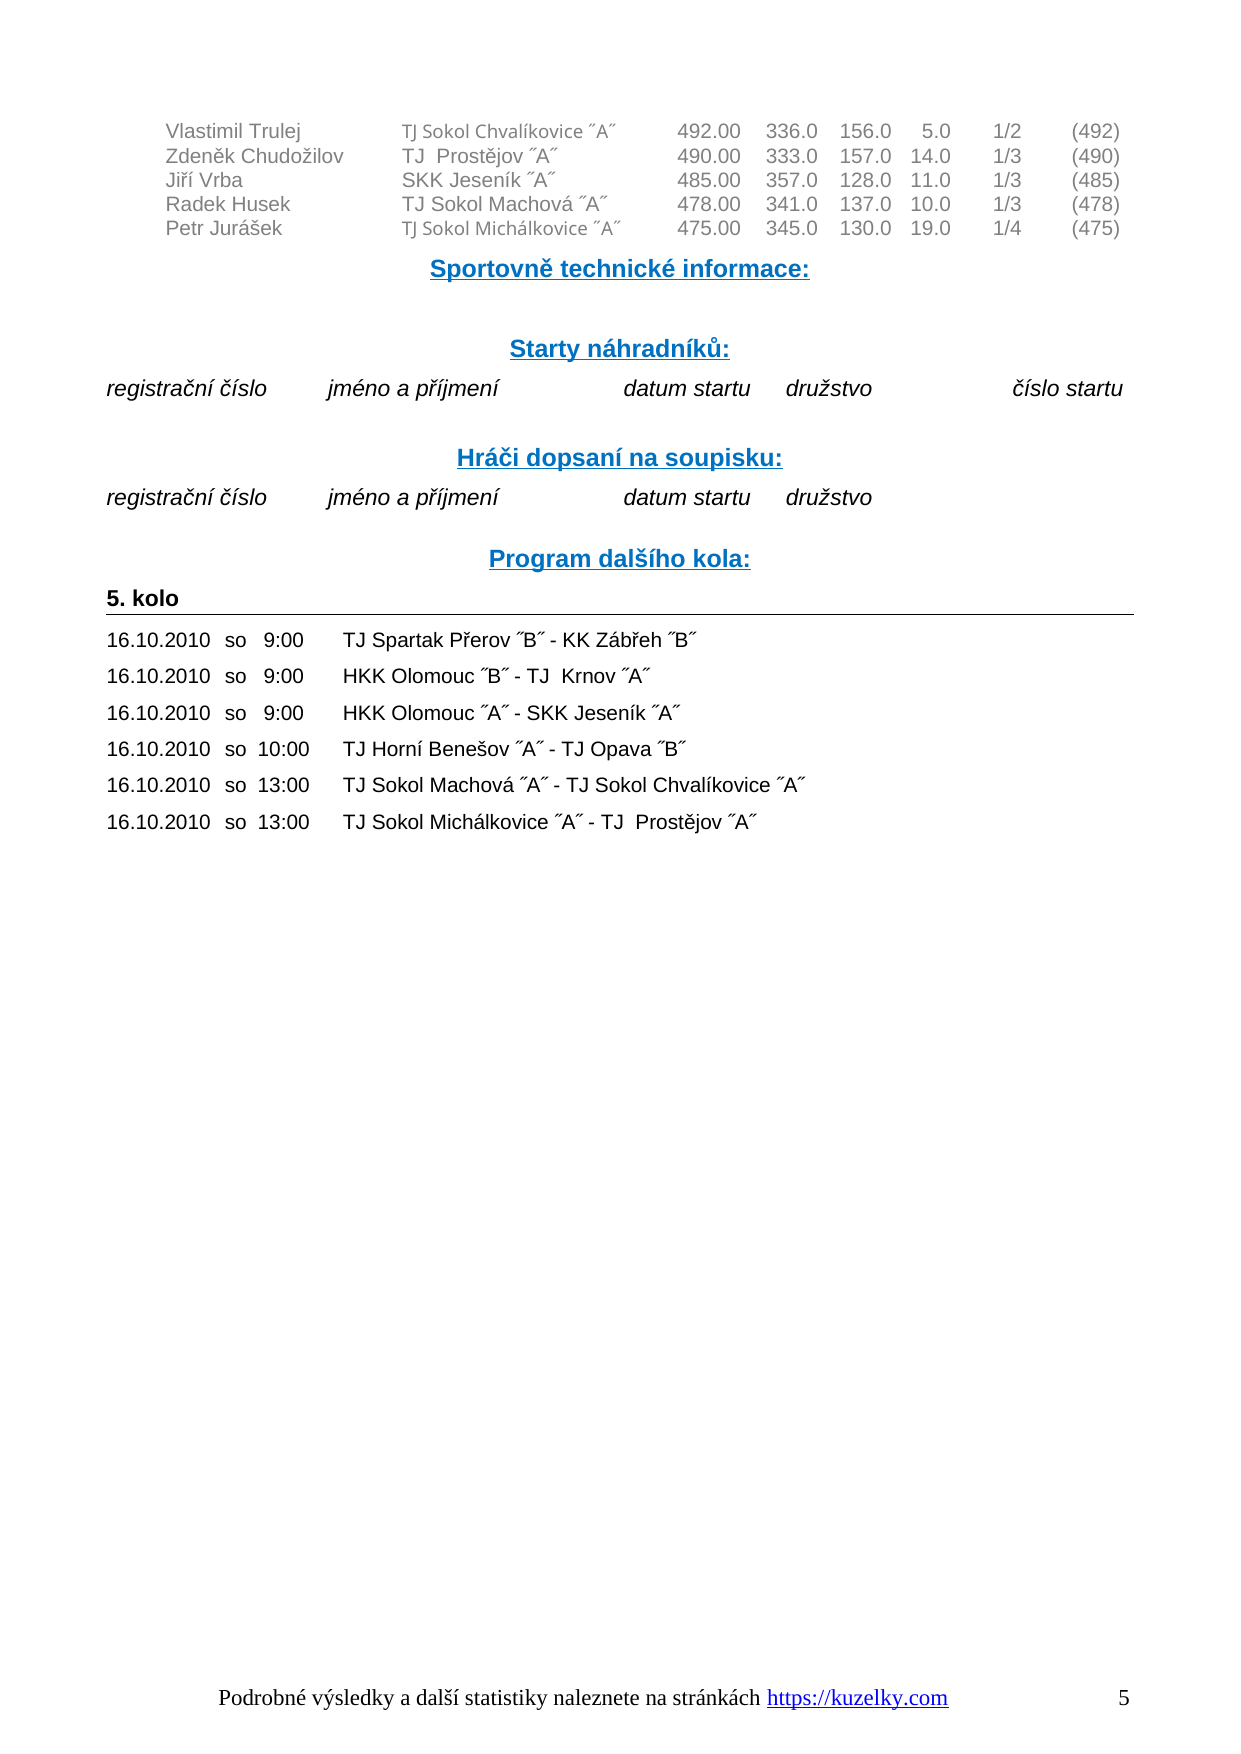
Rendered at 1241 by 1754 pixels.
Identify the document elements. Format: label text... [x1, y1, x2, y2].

text Starty náhradníků: [94, 334, 1145, 362]
text Vlastimil Trulej TJ Sokol Chvalíkovice ˝A˝ 492.00 336.0 156.0 5.0 1/2 (492) [106, 118, 1134, 144]
text Hráči dopsaní na soupisku: [94, 414, 1145, 471]
text Program dalšího kola: [94, 544, 1145, 573]
text 5. kolo [106, 585, 1134, 614]
text Radek Husek TJ Sokol Machová ˝A˝ 478.00 341.0 137.0 10.0 1/3 (478) [106, 192, 1134, 216]
text 16.10.2010 so 13:00 TJ Sokol Michálkovice ˝A˝ - TJ Prostějov ˝A˝ [106, 810, 1134, 834]
text Jiří Vrba SKK Jeseník ˝A˝ 485.00 357.0 128.0 11.0 1/3 (485) [106, 168, 1134, 192]
text 16.10.2010 so 9:00 HKK Olomouc ˝B˝ - TJ Krnov ˝A˝ [106, 664, 1134, 688]
text 16.10.2010 so 10:00 TJ Horní Benešov ˝A˝ - TJ Opava ˝B˝ [106, 737, 1134, 761]
text Sportovně technické informace: [94, 253, 1145, 282]
text registrační číslo jméno a příjmení datum startu družstvo [106, 484, 1134, 510]
text 16.10.2010 so 9:00 HKK Olomouc ˝A˝ - SKK Jeseník ˝A˝ [106, 700, 1134, 724]
text registrační číslo jméno a příjmení datum startu družstvo číslo startu [106, 375, 1134, 401]
text 16.10.2010 so 9:00 TJ Spartak Přerov ˝B˝ - KK Zábřeh ˝B˝ [106, 627, 1134, 651]
text Zdeněk Chudožilov TJ Prostějov ˝A˝ 490.00 333.0 157.0 14.0 1/3 (490) [106, 144, 1134, 168]
text Petr Jurášek TJ Sokol Michálkovice ˝A˝ 475.00 345.0 130.0 19.0 1/4 (475) [106, 216, 1134, 241]
text 16.10.2010 so 13:00 TJ Sokol Machová ˝A˝ - TJ Sokol Chvalíkovice ˝A˝ [106, 773, 1134, 797]
